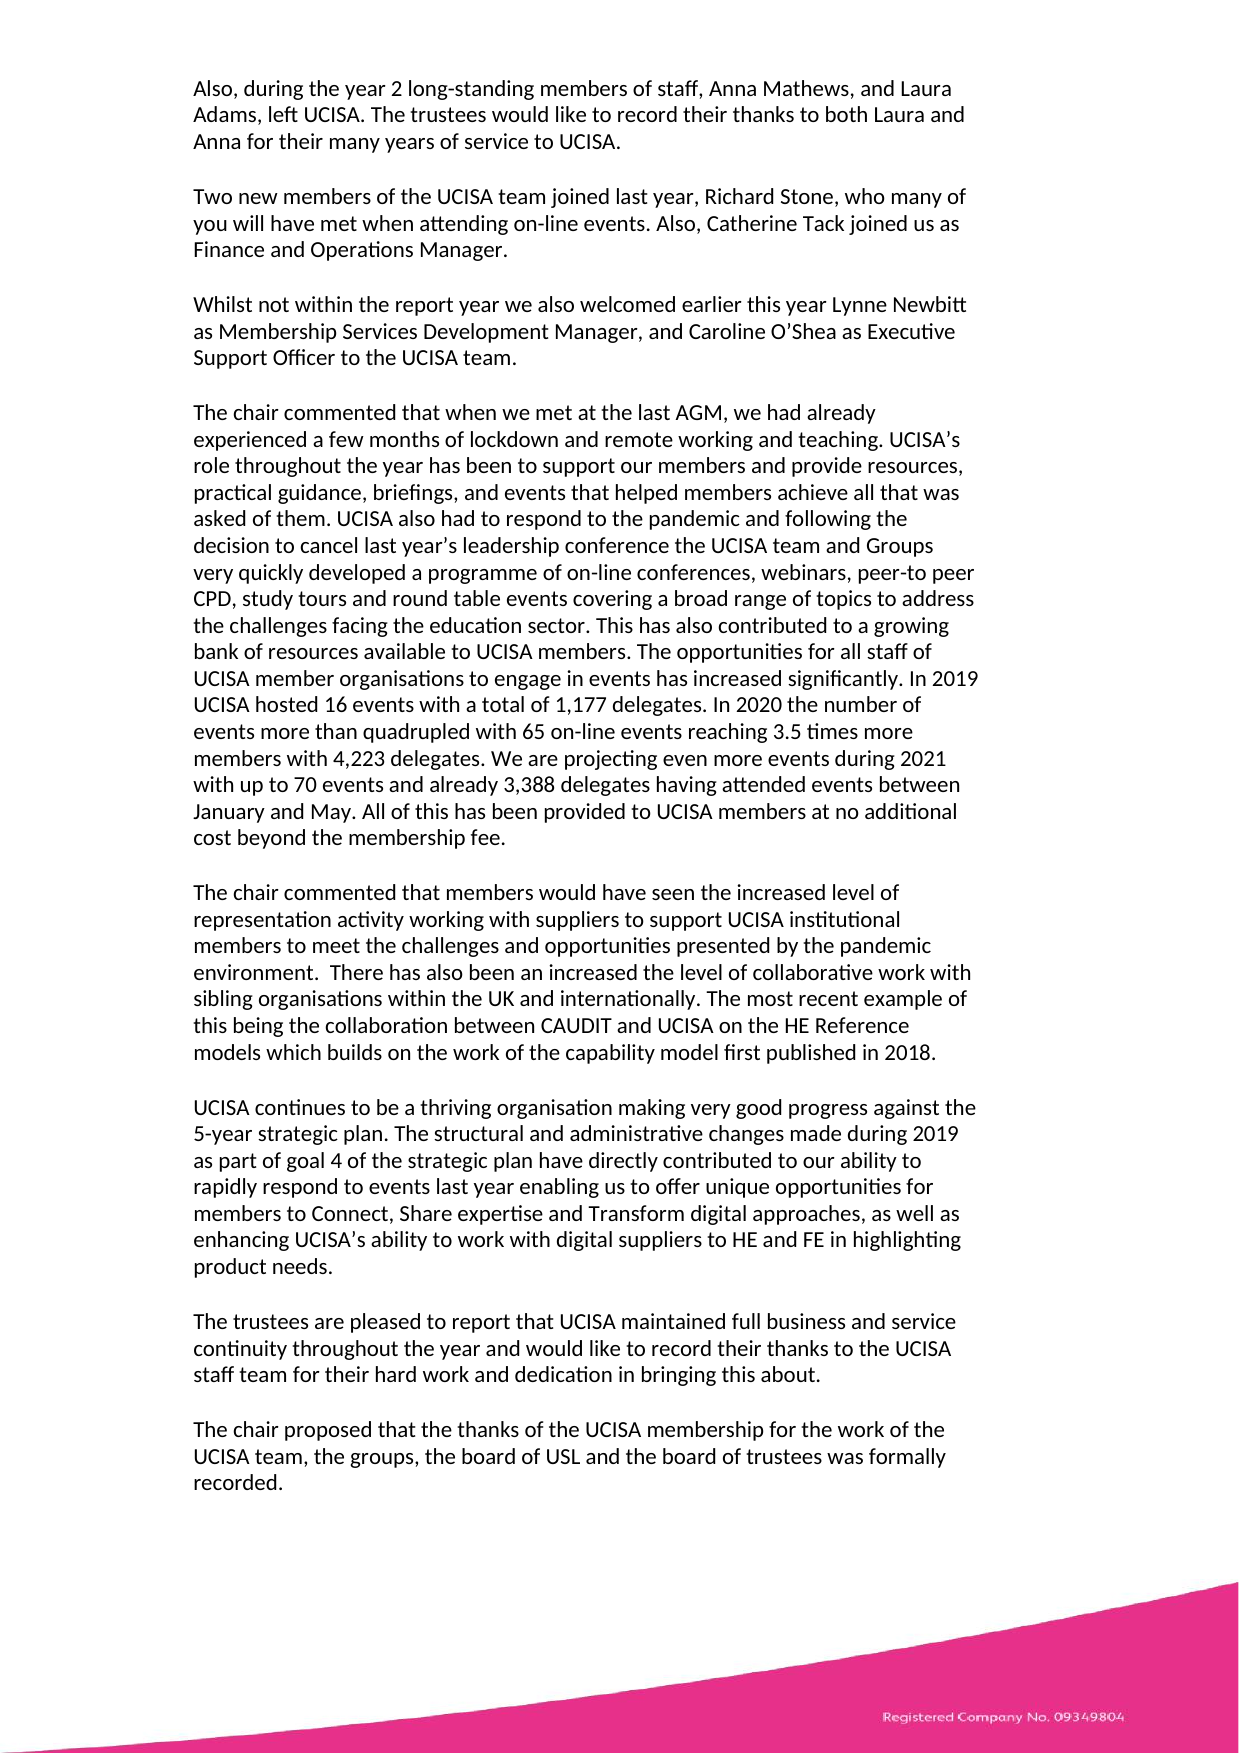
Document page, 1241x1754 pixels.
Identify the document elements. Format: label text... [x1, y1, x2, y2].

text Two new members of the UCISA team joined last year, Richard Stone, who many of you will have met when attending on-line events. Also, Catherine Tack joined us as Finance and Operations Manager. [193, 183, 979, 263]
picture [0, 1579, 1239, 1753]
text The trustees are pleased to report that UCISA maintained full business and service continuity throughout the year and would like to record their thanks to the UCISA staff team for their hard work and dedication in bringing this about. [193, 1308, 979, 1388]
text Also, during the year 2 long-standing members of staff, Anna Mathews, and Laura Adams, left UCISA. The trustees would like to record their thanks to both Laura and Anna for their many years of service to UCISA. [193, 75, 979, 155]
text The chair commented that when we met at the last AGM, we had already experienced a few months of lockdown and remote working and teaching. UCISA’s role throughout the year has been to support our members and provide resources, practical guidance, briefings, and events that helped members achieve all that was asked of them. UCISA also had to respond to the pandemic and following the decision to cancel last year’s leadership conference the UCISA team and Groups very quickly developed a programme of on-line conferences, webinars, peer-to peer CPD, study tours and round table events covering a broad range of topics to address the challenges facing the education sector. This has also contributed to a growing bank of resources available to UCISA members. The opportunities for all staff of UCISA member organisations to engage in events has increased significantly. In 2019 UCISA hosted 16 events with a total of 1,177 delegates. In 2020 the number of events more than quadrupled with 65 on-line events reaching 3.5 times more members with 4,223 delegates. We are projecting even more events during 2021 with up to 70 events and already 3,388 delegates having attended events between January and May. All of this has been provided to UCISA members at no additional cost beyond the membership fee. [193, 399, 979, 851]
text The chair commented that members would have seen the increased level of representation activity working with suppliers to support UCISA institutional members to meet the challenges and opportunities presented by the pandemic environment. There has also been an increased the level of collaborative work with sibling organisations within the UK and internationally. The most recent example of this being the collaboration between CAUDIT and UCISA on the HE Reference models which builds on the work of the capability model first published in 2018. [193, 879, 979, 1065]
text UCISA continues to be a thriving organisation making very good progress against the 5-year strategic plan. The structural and administrative changes made during 2019 as part of goal 4 of the strategic plan have directly contributed to our ability to rapidly respond to events last year enabling us to offer unique opportunities for members to Connect, Share expertise and Transform digital approaches, as well as enhancing UCISA’s ability to work with digital suppliers to HE and FE in highlighting product needs. [193, 1094, 979, 1280]
text Whilst not within the report year we also welcomed earlier this year Lynne Newbitt as Membership Services Development Manager, and Caroline O’Shea as Executive Support Officer to the UCISA team. [193, 291, 979, 371]
text The chair proposed that the thanks of the UCISA membership for the work of the UCISA team, the groups, the board of USL and the board of trustees was formally recorded. [193, 1416, 979, 1496]
